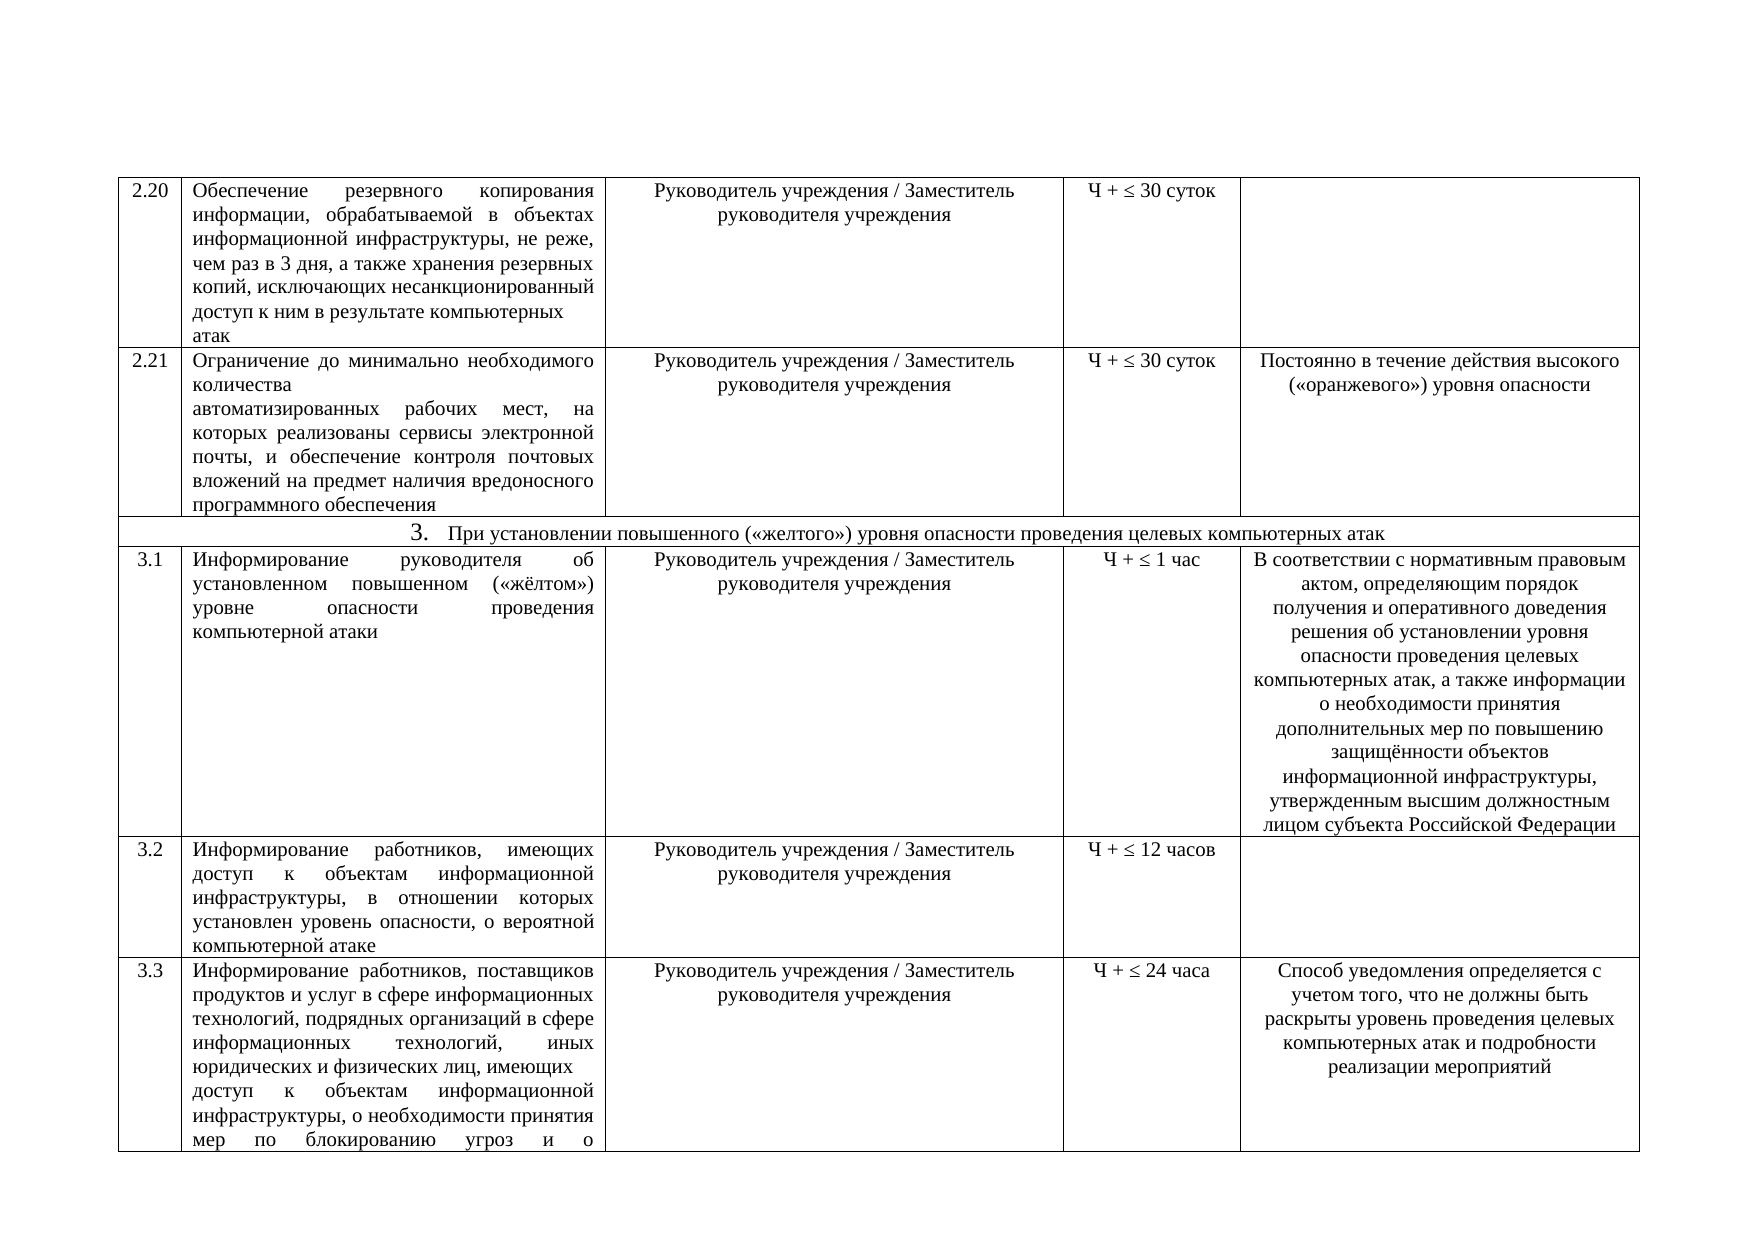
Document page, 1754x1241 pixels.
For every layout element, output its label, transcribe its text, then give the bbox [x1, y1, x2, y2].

table_cell Ч + ≤ 30 суток [1064, 178, 1240, 347]
table_cell Ч + ≤ 12 часов [1064, 837, 1240, 957]
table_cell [182, 958, 605, 1151]
table_cell 2.21 [119, 348, 181, 516]
table_cell 3.2 [119, 837, 181, 957]
table_cell Руководитель учреждения / Заместитель руководителя учреждения [606, 348, 1063, 516]
table_cell Ч + ≤ 30 суток [1064, 348, 1240, 516]
table_cell Информирование руководителя об установленном повышенном («жёлтом») уровне опасности проведения компьютерной атаки [182, 547, 605, 836]
table_cell 3.1 [119, 547, 181, 836]
table_cell Информирование работников, имеющих доступ к объектам информационной инфраструктуры, в отношении которых установлен уровень опасности, о вероятной компьютерной атаке [182, 837, 605, 957]
table_cell Руководитель учреждения / Заместитель руководителя учреждения [606, 547, 1063, 836]
table_cell Обеспечение резервного копирования информации, обрабатываемой в объектах информационной инфраструктуры, не реже, чем раз в 3 дня, а также хранения резервных копий, исключающих несанкционированный доступ к ним в результате компьютерных атак [182, 178, 605, 347]
table_cell При установлении повышенного («желтого») уровня опасности проведения целевых компьютерных атак [119, 517, 1639, 546]
table_cell Ч + ≤ 24 часа [1064, 958, 1240, 1151]
table_cell В соответствии с нормативным правовым актом, определяющим порядок получения и оперативного доведения решения об установлении уровня опасности проведения целевых компьютерных атак, а также информации о необходимости принятия дополнительных мер по повышению защищённости объектов информационной инфраструктуры, утвержденным высшим должностным лицом субъекта Российской Федерации [1241, 547, 1639, 836]
table_cell Ограничение до минимально необходимого количества автоматизированных рабочих мест, на которых реализованы сервисы электронной почты, и обеспечение контроля почтовых вложений на предмет наличия вредоносного программного обеспечения [182, 348, 605, 516]
table_cell 3.3 [119, 958, 181, 1151]
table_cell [1241, 958, 1639, 1151]
table_cell [1241, 837, 1639, 957]
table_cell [606, 958, 1063, 1151]
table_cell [606, 178, 1063, 347]
table_cell Ч + ≤ 1 час [1064, 547, 1240, 836]
table_cell 2.20 [119, 178, 181, 347]
table_cell Постоянно в течение действия высокого («оранжевого») уровня опасности [1241, 348, 1639, 516]
table_cell Руководитель учреждения / Заместитель руководителя учреждения [606, 837, 1063, 957]
table_cell [1241, 178, 1639, 347]
